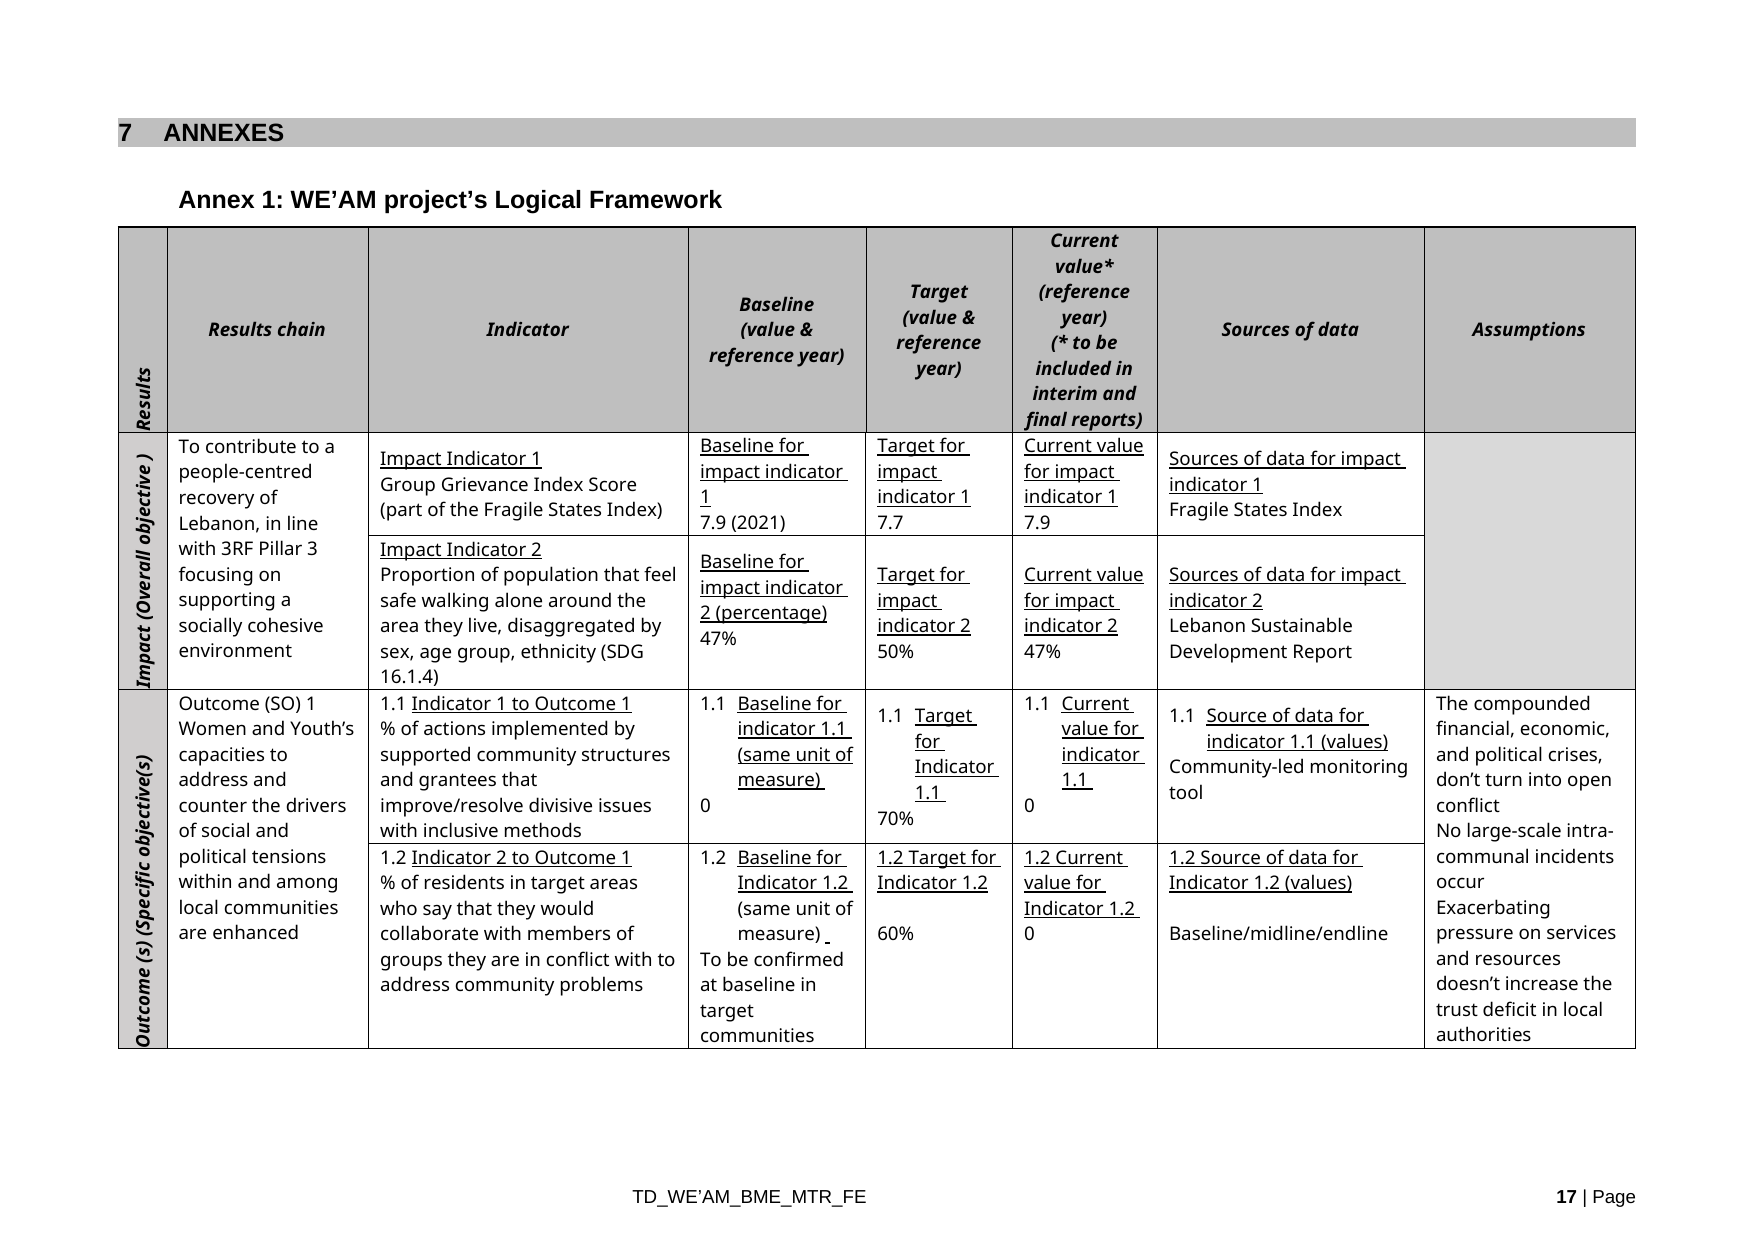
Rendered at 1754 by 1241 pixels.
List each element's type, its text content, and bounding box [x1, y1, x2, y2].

subtitle Annex 1: WE’AM project’s Logical Framework [178, 185, 1636, 214]
table_cell To contribute to a people-centred recovery of Lebanon, in line with 3RF Pillar 3 focusing on supporting a socially cohesive environment [168, 433, 368, 689]
table_cell 1.1 Indicator 1 to Outcome 1 % of actions implemented by supported community structures and grantees that improve/resolve divisive issues with inclusive methods [369, 690, 688, 843]
table_cell 1.2 Current value for Indicator 1.2 0 [1013, 844, 1157, 1048]
table_header Target (value & reference year) [867, 228, 1012, 432]
table_cell 1.2 Indicator 2 to Outcome 1 % of residents in target areas who say that they would collaborate with members of groups they are in conflict with to address community problems [369, 844, 688, 1048]
table_cell Current value for indicator 1.1 0 [1013, 690, 1157, 843]
table_cell Impact (Overall objective ) [119, 433, 167, 689]
table_cell Current value for impact indicator 2 47% [1013, 536, 1157, 689]
table_header Sources of data [1158, 228, 1424, 432]
table_cell Outcome (s) (Specific objective(s) [119, 690, 167, 1048]
table_header Indicator [369, 228, 688, 432]
table_cell Baseline for indicator 1.1 (same unit of measure) 0 [689, 690, 865, 843]
table_cell Baseline for impact indicator 2 (percentage) 47% [689, 536, 865, 689]
table_cell Impact Indicator 1 Group Grievance Index Score (part of the Fragile States Index) [369, 433, 688, 535]
table_cell Sources of data for impact indicator 2 Lebanon Sustainable Development Report [1158, 536, 1424, 689]
table_cell Target for impact indicator 1 7.7 [866, 433, 1012, 535]
table_header Assumptions [1425, 228, 1635, 432]
table_header Results chain [168, 228, 368, 432]
table_cell Source of data for indicator 1.1 (values) Community-led monitoring tool [1158, 690, 1424, 843]
table_cell Current value for impact indicator 1 7.9 [1013, 433, 1157, 535]
table_header Baseline (value & reference year) [689, 228, 866, 432]
table_cell Sources of data for impact indicator 1 Fragile States Index [1158, 433, 1424, 535]
table_cell [1425, 433, 1635, 689]
table_cell 1.2 Target for Indicator 1.2 60% [866, 844, 1012, 1048]
table_header Current value* (reference year) (* to be included in interim and final reports) [1013, 228, 1157, 432]
subtitle ANNEXES [118, 118, 1636, 147]
table_cell Target for Indicator 1.1 70% [866, 690, 1012, 843]
table_cell The compounded financial, economic, and political crises, don’t turn into open conflict No large-scale intra-communal incidents occur Exacerbating pressure on services and resources doesn’t increase the trust deficit in local authorities [1425, 690, 1635, 1048]
table_cell Impact Indicator 2 Proportion of population that feel safe walking alone around the area they live, disaggregated by sex, age group, ethnicity (SDG 16.1.4) [369, 536, 688, 689]
table_cell Baseline for impact indicator 1 7.9 (2021) [689, 433, 865, 535]
table_cell Target for impact indicator 2 50% [866, 536, 1012, 689]
table_header Results [119, 228, 167, 432]
table_cell Baseline for Indicator 1.2 (same unit of measure) To be confirmed at baseline in target communities [689, 844, 865, 1048]
table_cell Outcome (SO) 1 Women and Youth’s capacities to address and counter the drivers of social and political tensions within and among local communities are enhanced [168, 690, 368, 1048]
table_cell 1.2 Source of data for Indicator 1.2 (values) Baseline/midline/endline [1158, 844, 1424, 1048]
